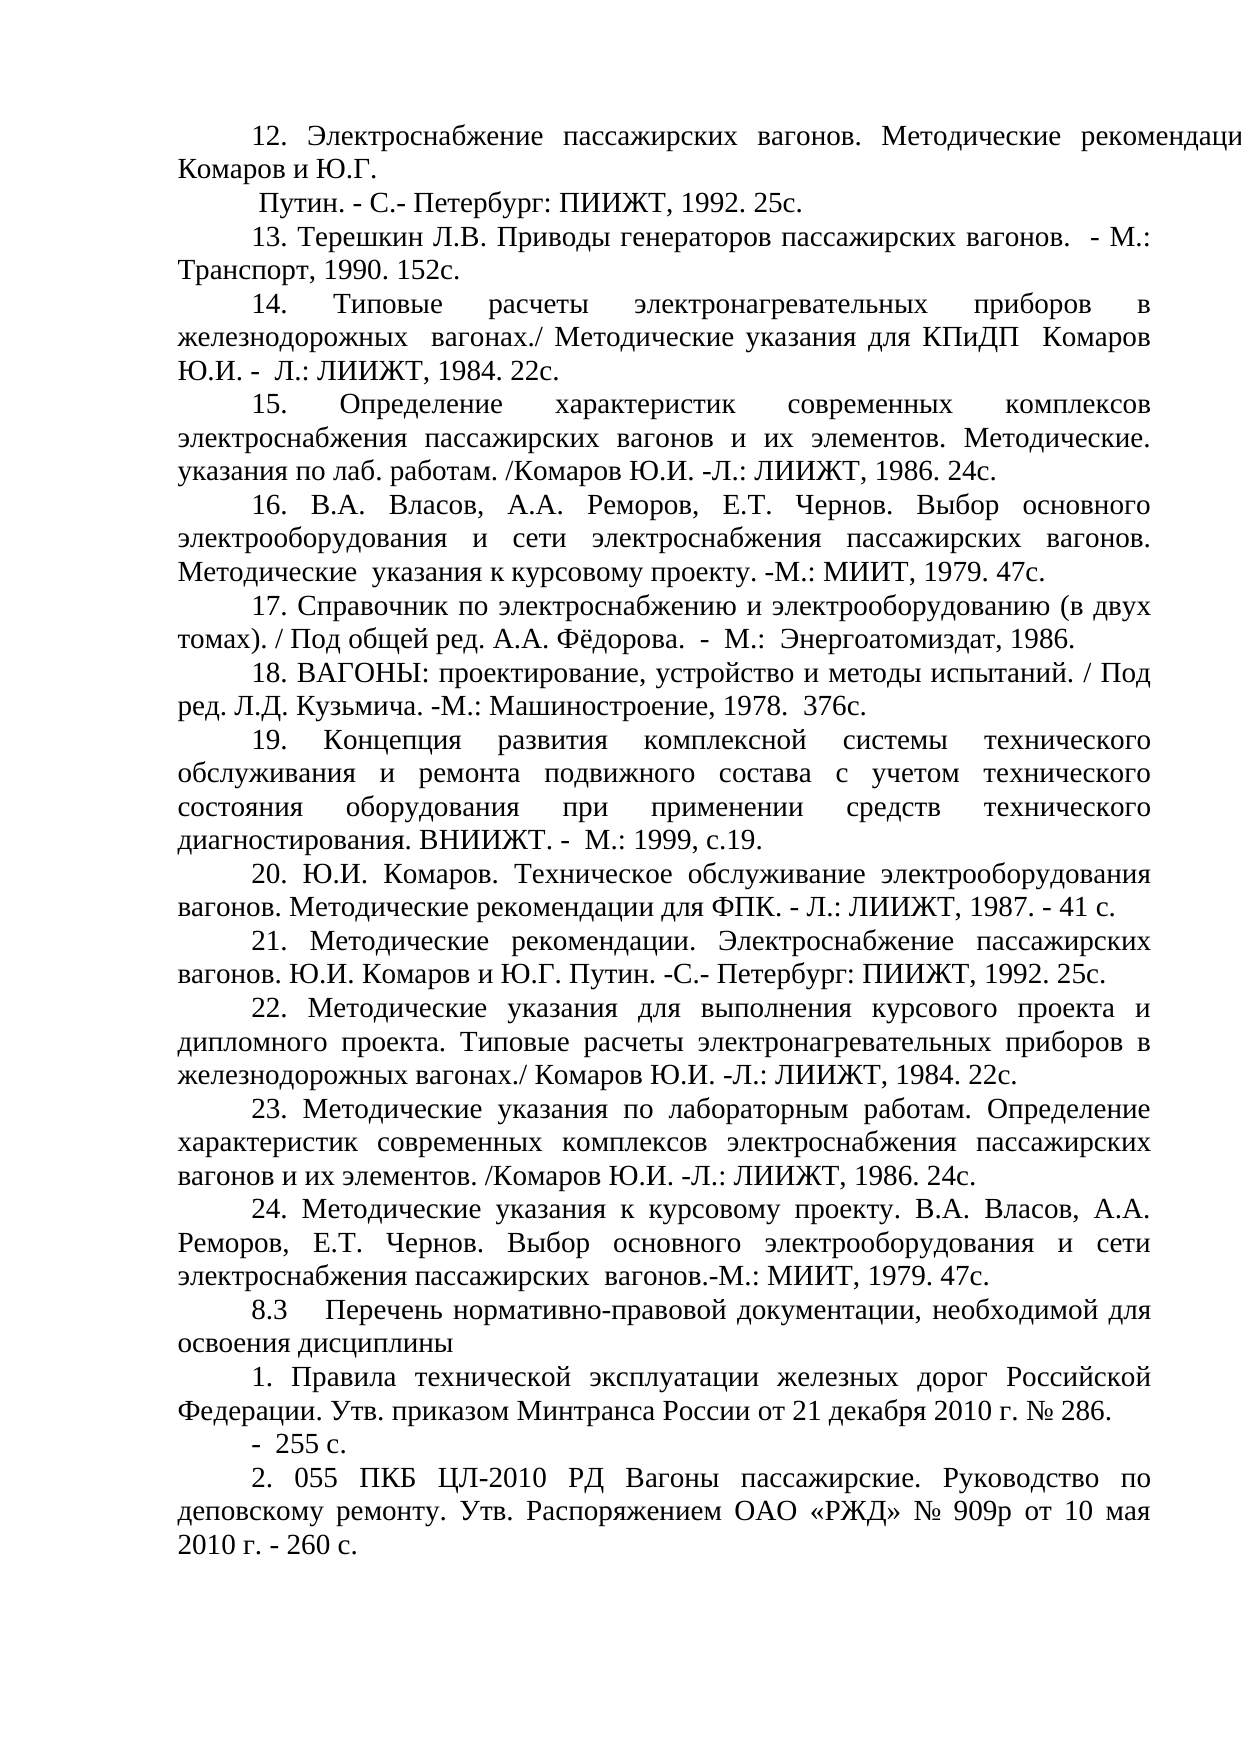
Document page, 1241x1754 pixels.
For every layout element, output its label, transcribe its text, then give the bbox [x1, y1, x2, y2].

text Путин. - С.- Петербург: ПИИЖТ, 1992. 25с. [177, 185, 1240, 219]
text 20. Ю.И. Комаров. Техническое обслуживание электрооборудования вагонов. Методические рекомендации для ФПК. - Л.: ЛИИЖТ, 1987. - 41 с. [177, 856, 1152, 923]
text 18. ВАГОНЫ: проектирование, устройство и методы испытаний. / Под ред. Л.Д. Кузьмича. -М.: Машиностроение, 1978. 376с. [177, 655, 1152, 722]
text 13. Терешкин Л.В. Приводы генераторов пассажирских вагонов. - М.: Транспорт, 1990. 152с. [177, 219, 1152, 286]
text 12. Электроснабжение пассажирских вагонов. Методические рекомендации. Ю.И. Комаров и Ю.Г. [177, 118, 1240, 185]
text 2. 055 ПКБ ЦЛ-2010 РД Вагоны пассажирские. Руководство по деповскому ремонту. Утв. Распоряжением ОАО «РЖД» № 909р от 10 мая 2010 г. - 260 с. [177, 1460, 1152, 1560]
text 15. Определение характеристик современных комплексов электроснабжения пассажирских вагонов и их элементов. Методические. указания по лаб. работам. /Комаров Ю.И. -Л.: ЛИИЖТ, 1986. 24с. [177, 386, 1152, 487]
text 22. Методические указания для выполнения курсового проекта и дипломного проекта. Типовые расчеты электронагревательных приборов в железнодорожных вагонах./ Комаров Ю.И. -Л.: ЛИИЖТ, 1984. 22с. [177, 990, 1152, 1091]
text 24. Методические указания к курсовому проекту. В.А. Власов, А.А. Реморов, Е.Т. Чернов. Выбор основного электрооборудования и сети электроснабжения пассажирских вагонов.-М.: МИИТ, 1979. 47с. [177, 1191, 1152, 1292]
text - 255 с. [177, 1426, 1152, 1460]
list Перечень нормативно-правовой документации, необходимой для освоения дисциплины [177, 1292, 1152, 1359]
text 1. Правила технической эксплуатации железных дорог Российской Федерации. Утв. приказом Минтранса России от 21 декабря 2010 г. № 286. [177, 1359, 1152, 1426]
text 17. Справочник по электроснабжению и электрооборудованию (в двух томах). / Под общей ред. А.А. Фёдорова. - М.: Энергоатомиздат, 1986. [177, 588, 1152, 655]
text 14. Типовые расчеты электронагревательных приборов в железнодорожных вагонах./ Методические указания для КПиДП Комаров Ю.И. - Л.: ЛИИЖТ, 1984. 22с. [177, 286, 1152, 386]
text 19. Концепция развития комплексной системы технического обслуживания и ремонта подвижного состава с учетом технического состояния оборудования при применении средств технического диагностирования. ВНИИЖТ. - М.: 1999, с.19. [177, 722, 1152, 856]
text 16. В.А. Власов, А.А. Реморов, Е.Т. Чернов. Выбор основного электрооборудования и сети электроснабжения пассажирских вагонов. Методические указания к курсовому проекту. -М.: МИИТ, 1979. 47с. [177, 487, 1152, 588]
text 23. Методические указания по лабораторным работам. Определение характеристик современных комплексов электроснабжения пассажирских вагонов и их элементов. /Комаров Ю.И. -Л.: ЛИИЖТ, 1986. 24с. [177, 1091, 1152, 1191]
text 21. Методические рекомендации. Электроснабжение пассажирских вагонов. Ю.И. Комаров и Ю.Г. Путин. -С.- Петербург: ПИИЖТ, 1992. 25с. [177, 923, 1152, 990]
